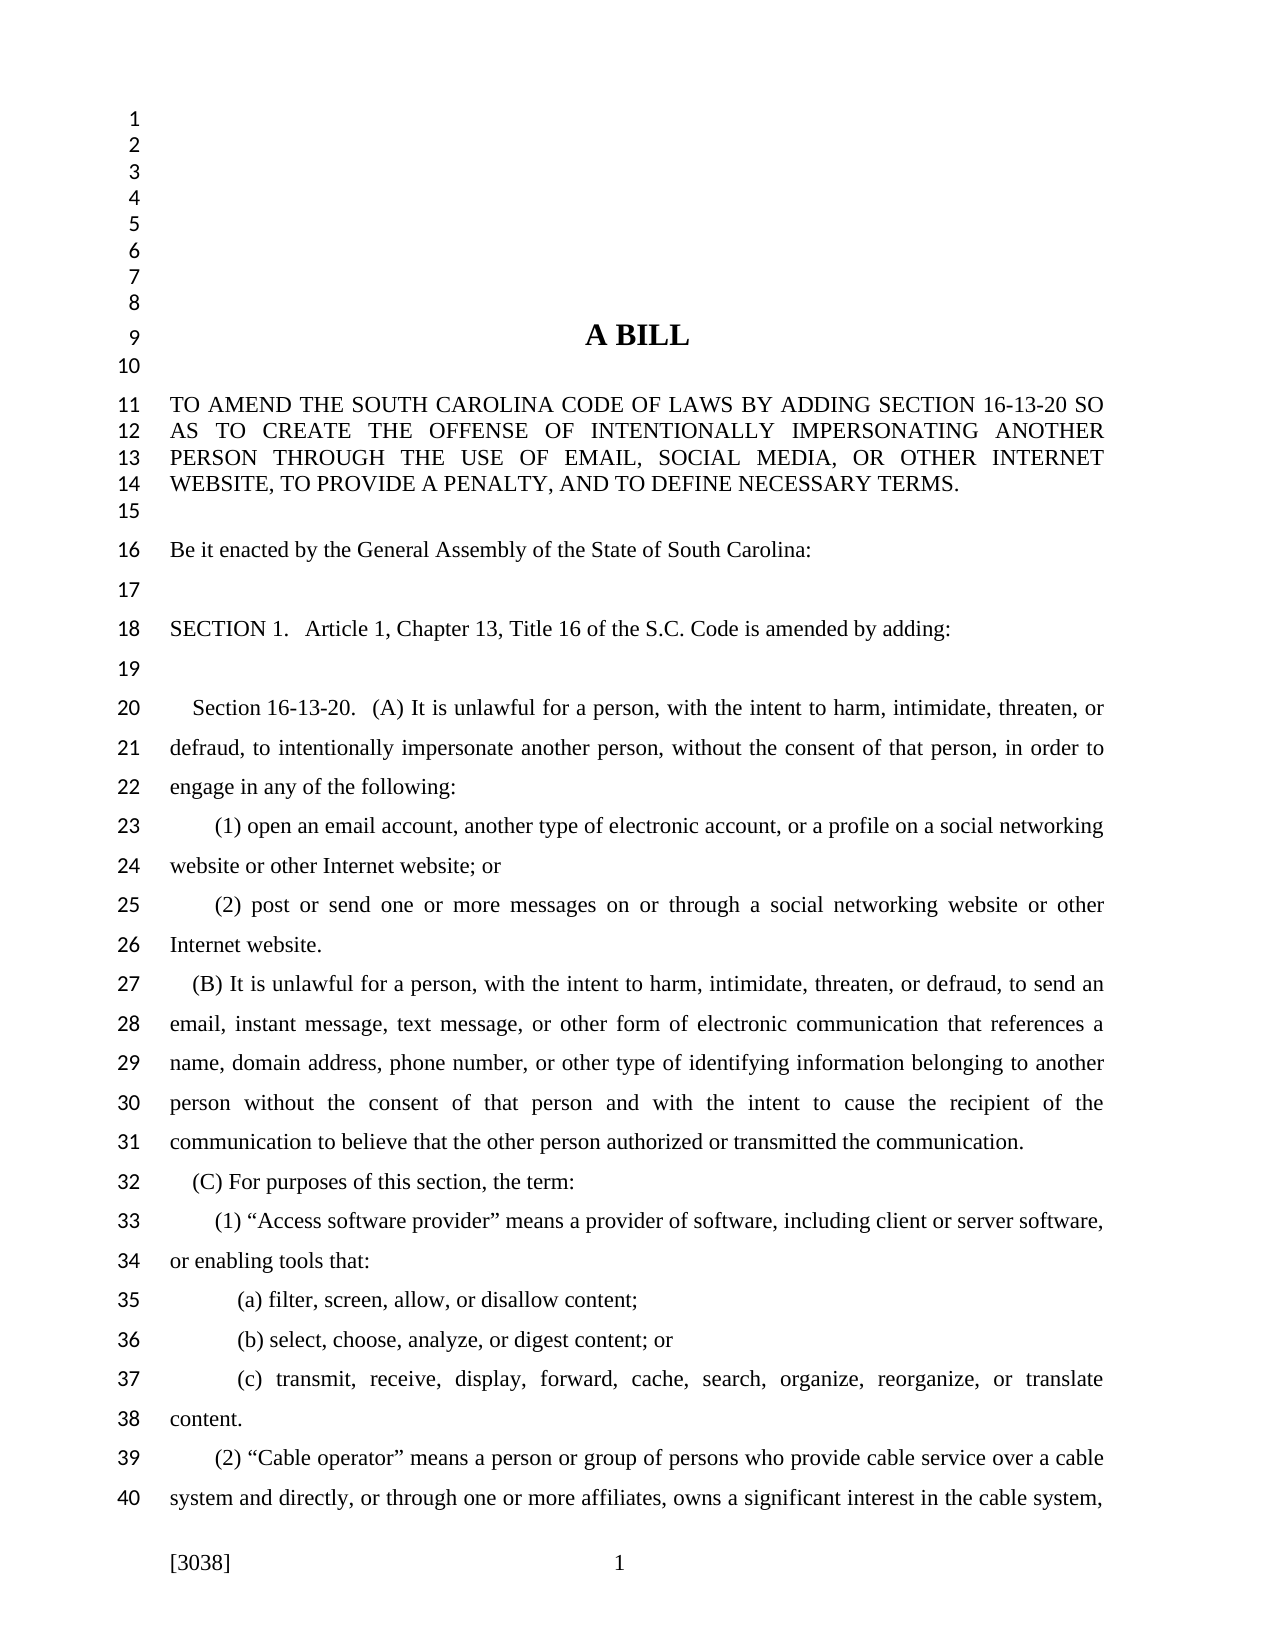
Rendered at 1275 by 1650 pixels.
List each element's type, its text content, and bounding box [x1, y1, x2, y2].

text (a) filter, screen, allow, or disallow content; [169, 1286, 1106, 1313]
text (C) For purposes of this section, the term: [169, 1168, 1106, 1194]
text (2) post or send one or more messages on or through a social networking website or other Internet website. [169, 891, 1106, 957]
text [169, 1444, 1106, 1510]
text SECTION 1. Article 1, Chapter 13, Title 16 of the S.C. Code is amended by adding: [169, 615, 1106, 641]
text (c) transmit, receive, display, forward, cache, search, organize, reorganize, or translate content. [169, 1365, 1106, 1431]
text (B) It is unlawful for a person, with the intent to harm, intimidate, threaten, or defraud, to send an email, instant message, text message, or other form of electronic communication that references a name, domain address, phone number, or other type of identifying information belonging to another person without the consent of that person and with the intent to cause the recipient of the communication to believe that the other person authorized or transmitted the communication. [169, 970, 1106, 1155]
text Be it enacted by the General Assembly of the State of South Carolina: [169, 536, 1106, 562]
text (1) “Access software provider” means a provider of software, including client or server software, or enabling tools that: [169, 1207, 1106, 1273]
text Section 16-13-20. (A) It is unlawful for a person, with the intent to harm, intimidate, threaten, or defraud, to intentionally impersonate another person, without the consent of that person, in order to engage in any of the following: [169, 694, 1106, 799]
text (b) select, choose, analyze, or digest content; or [169, 1326, 1106, 1352]
text (1) open an email account, another type of electronic account, or a profile on a social networking website or other Internet website; or [169, 812, 1106, 878]
text A bill [169, 316, 1106, 352]
